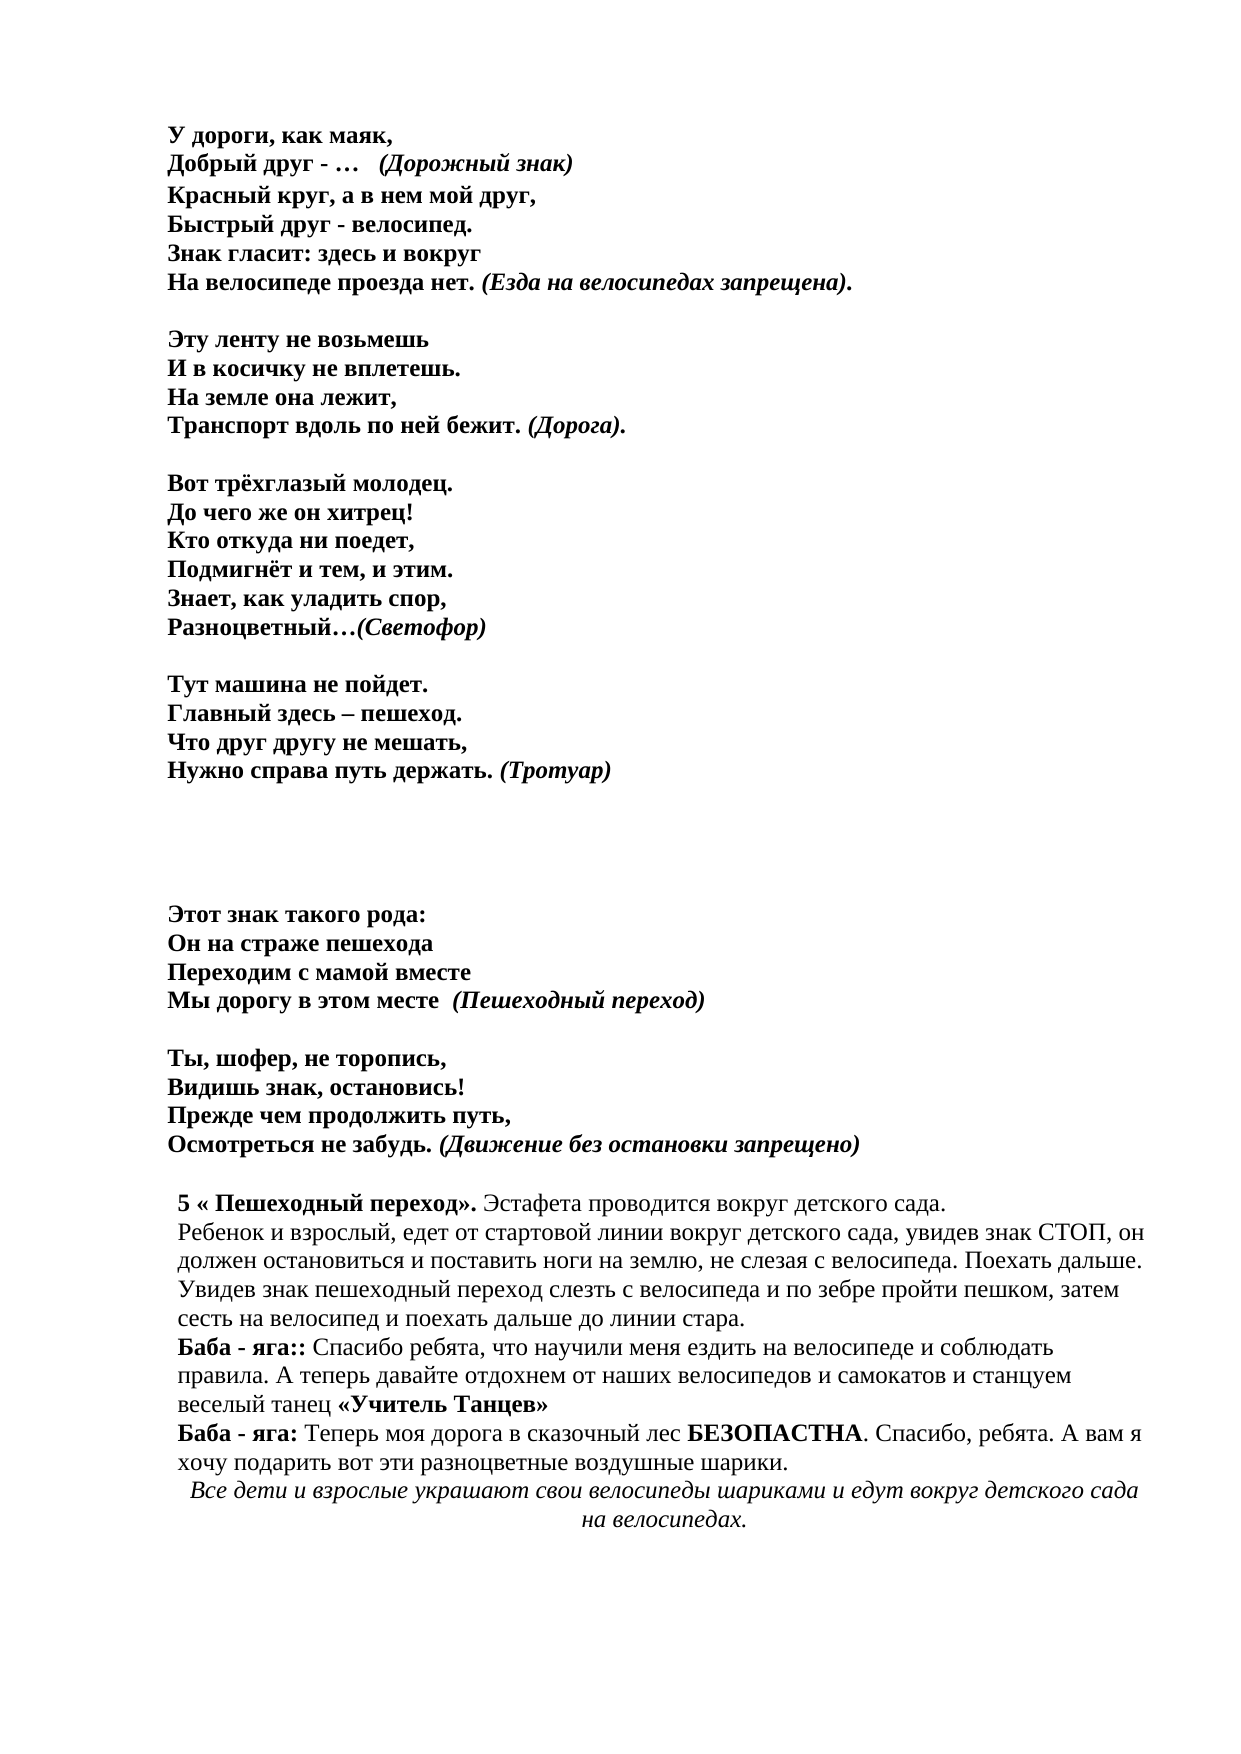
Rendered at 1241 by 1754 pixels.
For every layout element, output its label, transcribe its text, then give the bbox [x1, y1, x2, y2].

text Баба - яга: Теперь моя дорога в сказочный лес БЕЗОПАСТНА. Спасибо, ребята. А вам я хочу подарить вот эти разноцветные воздушные шарики. [177, 1418, 1152, 1476]
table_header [166, 118, 994, 179]
text Все дети и взрослые украшают свои велосипеды шариками и едут вокруг детского сада на велосипедах. [177, 1476, 1152, 1533]
table_cell Красный круг, а в нем мой друг, Быстрый друг - велосипед. Знак гласит: здесь и вокруг На велосипеде проезда нет. (Езда на велосипедах запрещена). Эту ленту не возьмешь И в косичку не вплетешь. На земле она лежит, Транспорт вдоль по ней бежит. (Дорога). Вот трёхглазый молодец. До чего же он хитрец! Кто откуда ни поедет, Подмигнёт и тем, и этим. Знает, как уладить спор, Разноцветный…(Светофор) Тут машина не пойдет. Главный здесь – пешеход. Что друг другу не мешать, Нужно справа путь держать. (Тротуар) Этот знак такого рода: Он на страже пешехода Переходим с мамой вместе Мы дорогу в этом месте (Пешеходный переход) Ты, шофер, не торопись, Видишь знак, остановись! Прежде чем продолжить путь, Осмотреться не забудь. (Движение без остановки запрещено) [166, 179, 994, 1188]
text Баба - яга:: Спасибо ребята, что научили меня ездить на велосипеде и соблюдать правила. А теперь давайте отдохнем от наших велосипедов и самокатов и станцуем веселый танец «Учитель Танцев» [177, 1332, 1152, 1418]
text Ребенок и взрослый, едет от стартовой линии вокруг детского сада, увидев знак СТОП, он должен остановиться и поставить ноги на землю, не слезая с велосипеда. Поехать дальше. Увидев знак пешеходный переход слезть с велосипеда и по зебре пройти пешком, затем сесть на велосипед и поехать дальше до линии стара. [177, 1217, 1152, 1332]
text 5 « Пешеходный переход». Эстафета проводится вокруг детского сада. [177, 1188, 1152, 1217]
